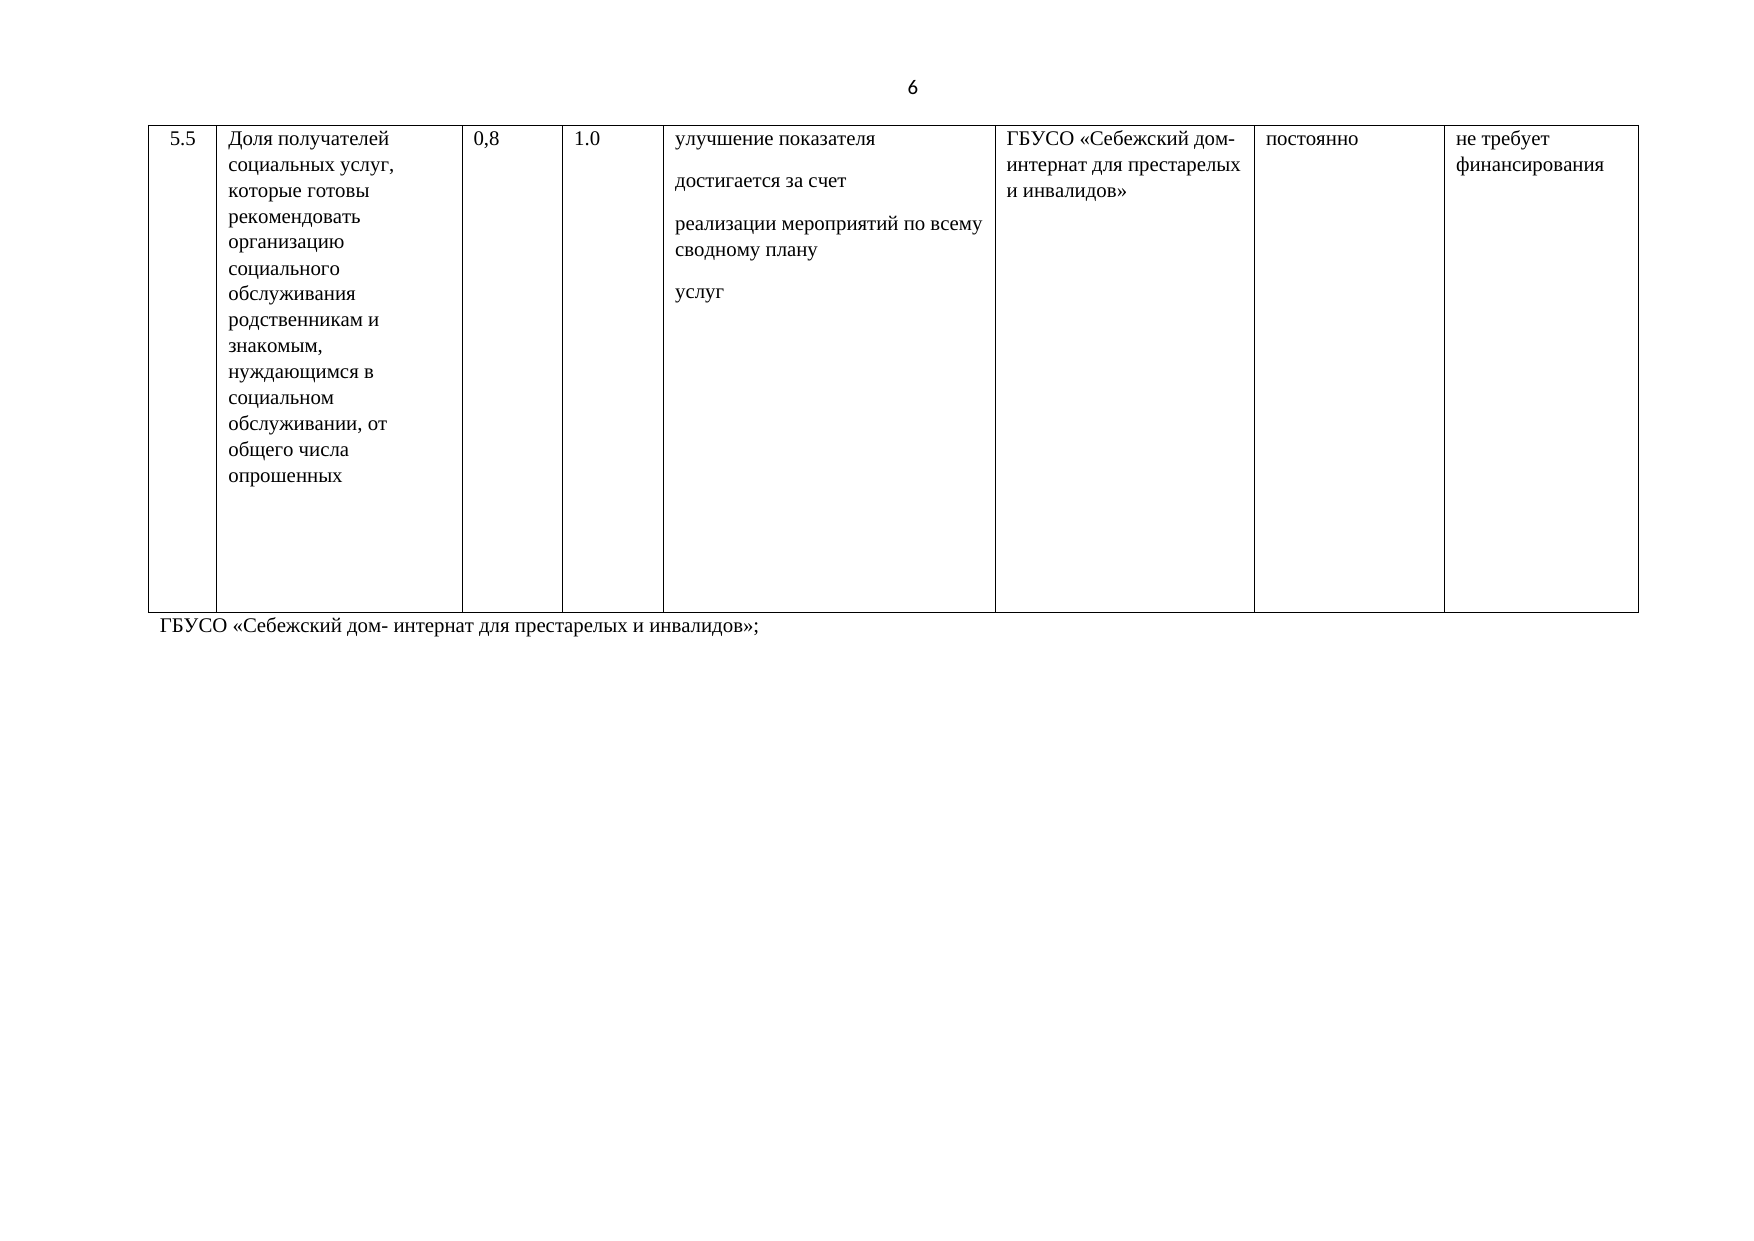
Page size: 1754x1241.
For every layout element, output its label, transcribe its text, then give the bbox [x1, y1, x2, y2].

table_cell улучшение показателя достигается за счет реализации мероприятий по всему сводному плану услуг [664, 126, 995, 612]
table_cell 1.0 [563, 126, 663, 612]
text ГБУСО «Себежский дом- интернат для престарелых и инвалидов»; [159, 613, 1665, 637]
table_cell Доля получателей социальных услуг, которые готовы рекомендовать организацию социального обслуживания родственникам и знакомым, нуждающимся в социальном обслуживании, от общего числа опрошенных [217, 126, 462, 612]
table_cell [1445, 126, 1638, 612]
table_cell 0,8 [463, 126, 562, 612]
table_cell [996, 126, 1254, 612]
table_cell постоянно [1255, 126, 1444, 612]
table_cell 5.5 [149, 126, 216, 612]
